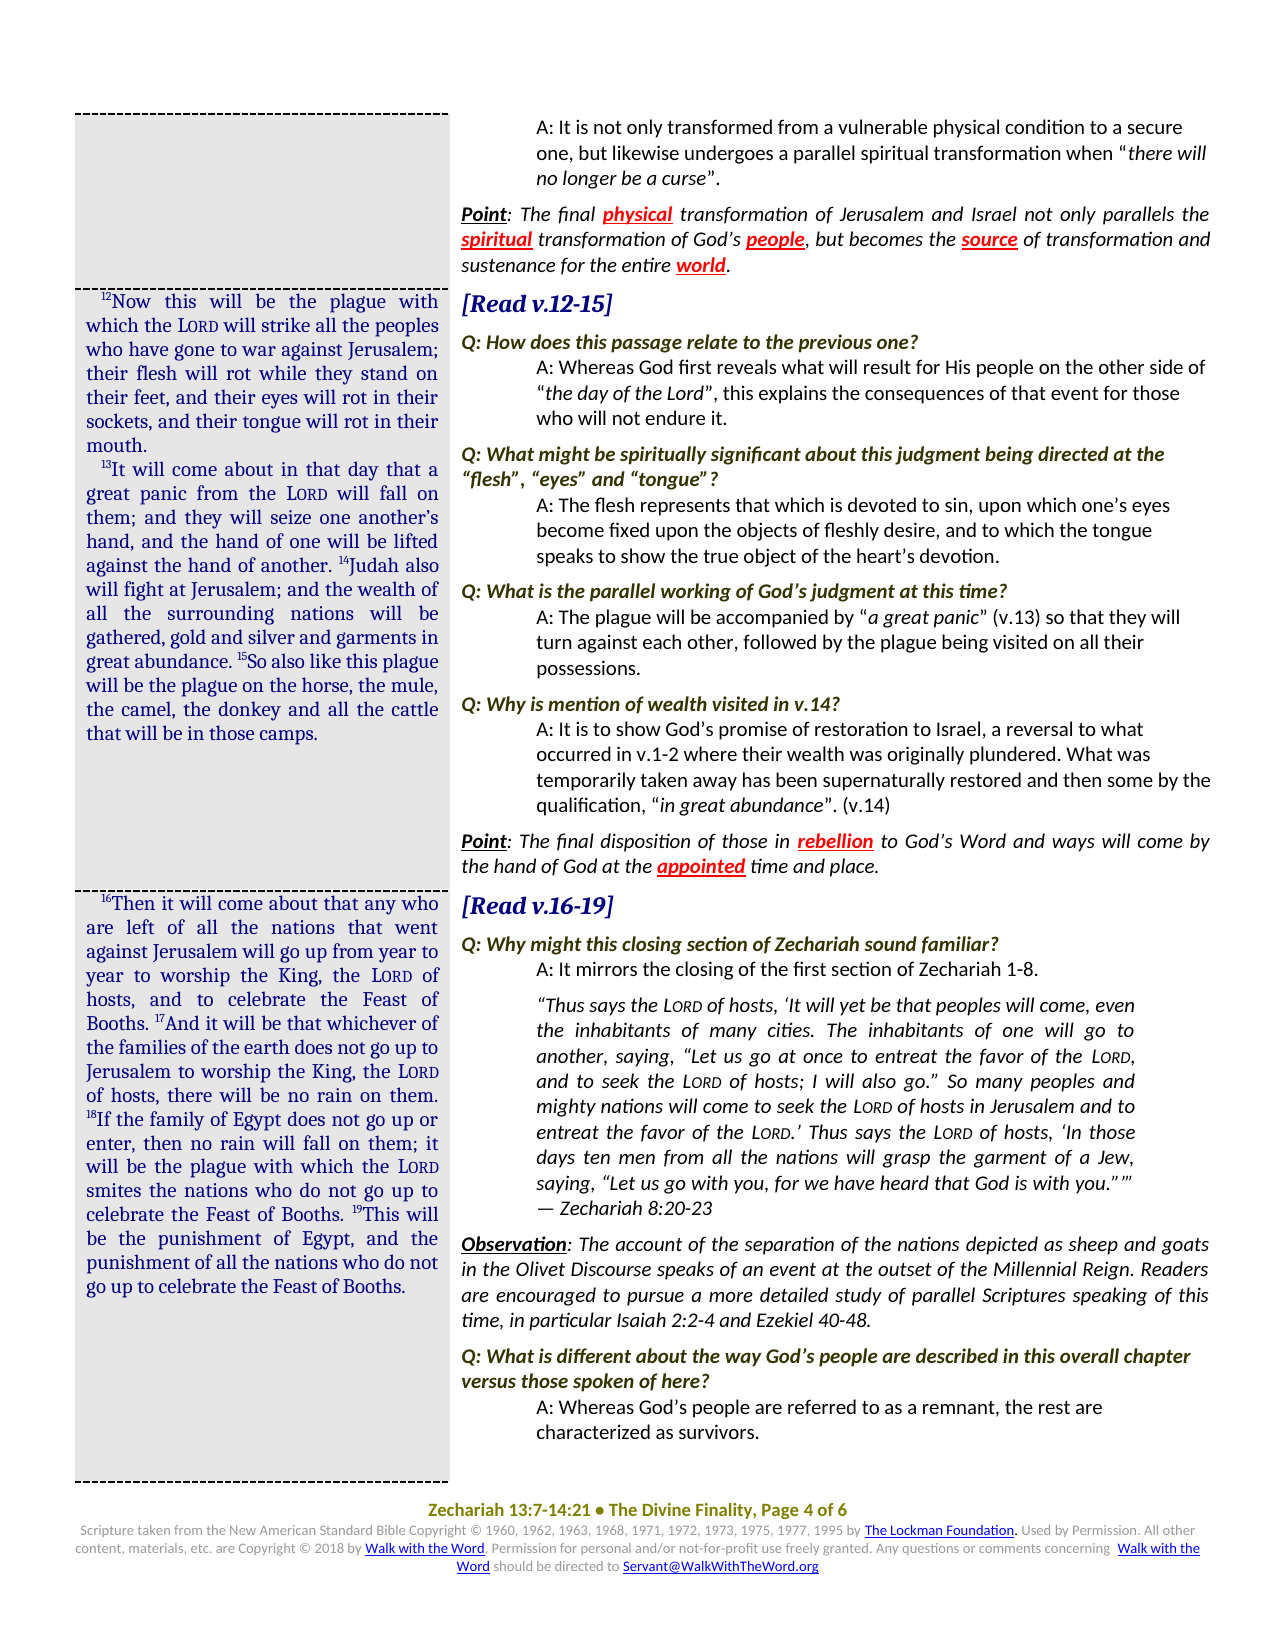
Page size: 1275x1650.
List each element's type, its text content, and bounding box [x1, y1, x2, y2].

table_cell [75, 113, 450, 288]
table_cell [450, 890, 1224, 1481]
table_cell 12Now this will be the plague with which the Lord will strike all the peoples who have gone to war against Jerusalem; their flesh will rot while they stand on their feet, and their eyes will rot in their sockets, and their tongue will rot in their mouth. 13It will come about in that day that a great panic from the Lord will fall on them; and they will seize one another’s hand, and the hand of one will be lifted against the hand of another. 14Judah also will fight at Jerusalem; and the wealth of all the surrounding nations will be gathered, gold and silver and garments in great abundance. 15So also like this plague will be the plague on the horse, the mule, the camel, the donkey and all the cattle that will be in those camps. [75, 288, 450, 889]
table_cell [450, 113, 1224, 288]
table_cell [Read v.12-15] Q: How does this passage relate to the previous one? A: Whereas God first reveals what will result for His people on the other side of “the day of the Lord”, this explains the consequences of that event for those who will not endure it. Q: What might be spiritually significant about this judgment being directed at the “flesh”, “eyes” and “tongue”? A: The flesh represents that which is devoted to sin, upon which one’s eyes become fixed upon the objects of fleshly desire, and to which the tongue speaks to show the true object of the heart’s devotion. Q: What is the parallel working of God’s judgment at this time? A: The plague will be accompanied by “a great panic” (v.13) so that they will turn against each other, followed by the plague being visited on all their possessions. Q: Why is mention of wealth visited in v.14? A: It is to show God’s promise of restoration to Israel, a reversal to what occurred in v.1-2 where their wealth was originally plundered. What was temporarily taken away has been supernaturally restored and then some by the qualification, “in great abundance”. (v.14) Point: The final disposition of those in rebellion to God’s Word and ways will come by the hand of God at the appointed time and place. [450, 288, 1224, 889]
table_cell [75, 890, 450, 1481]
